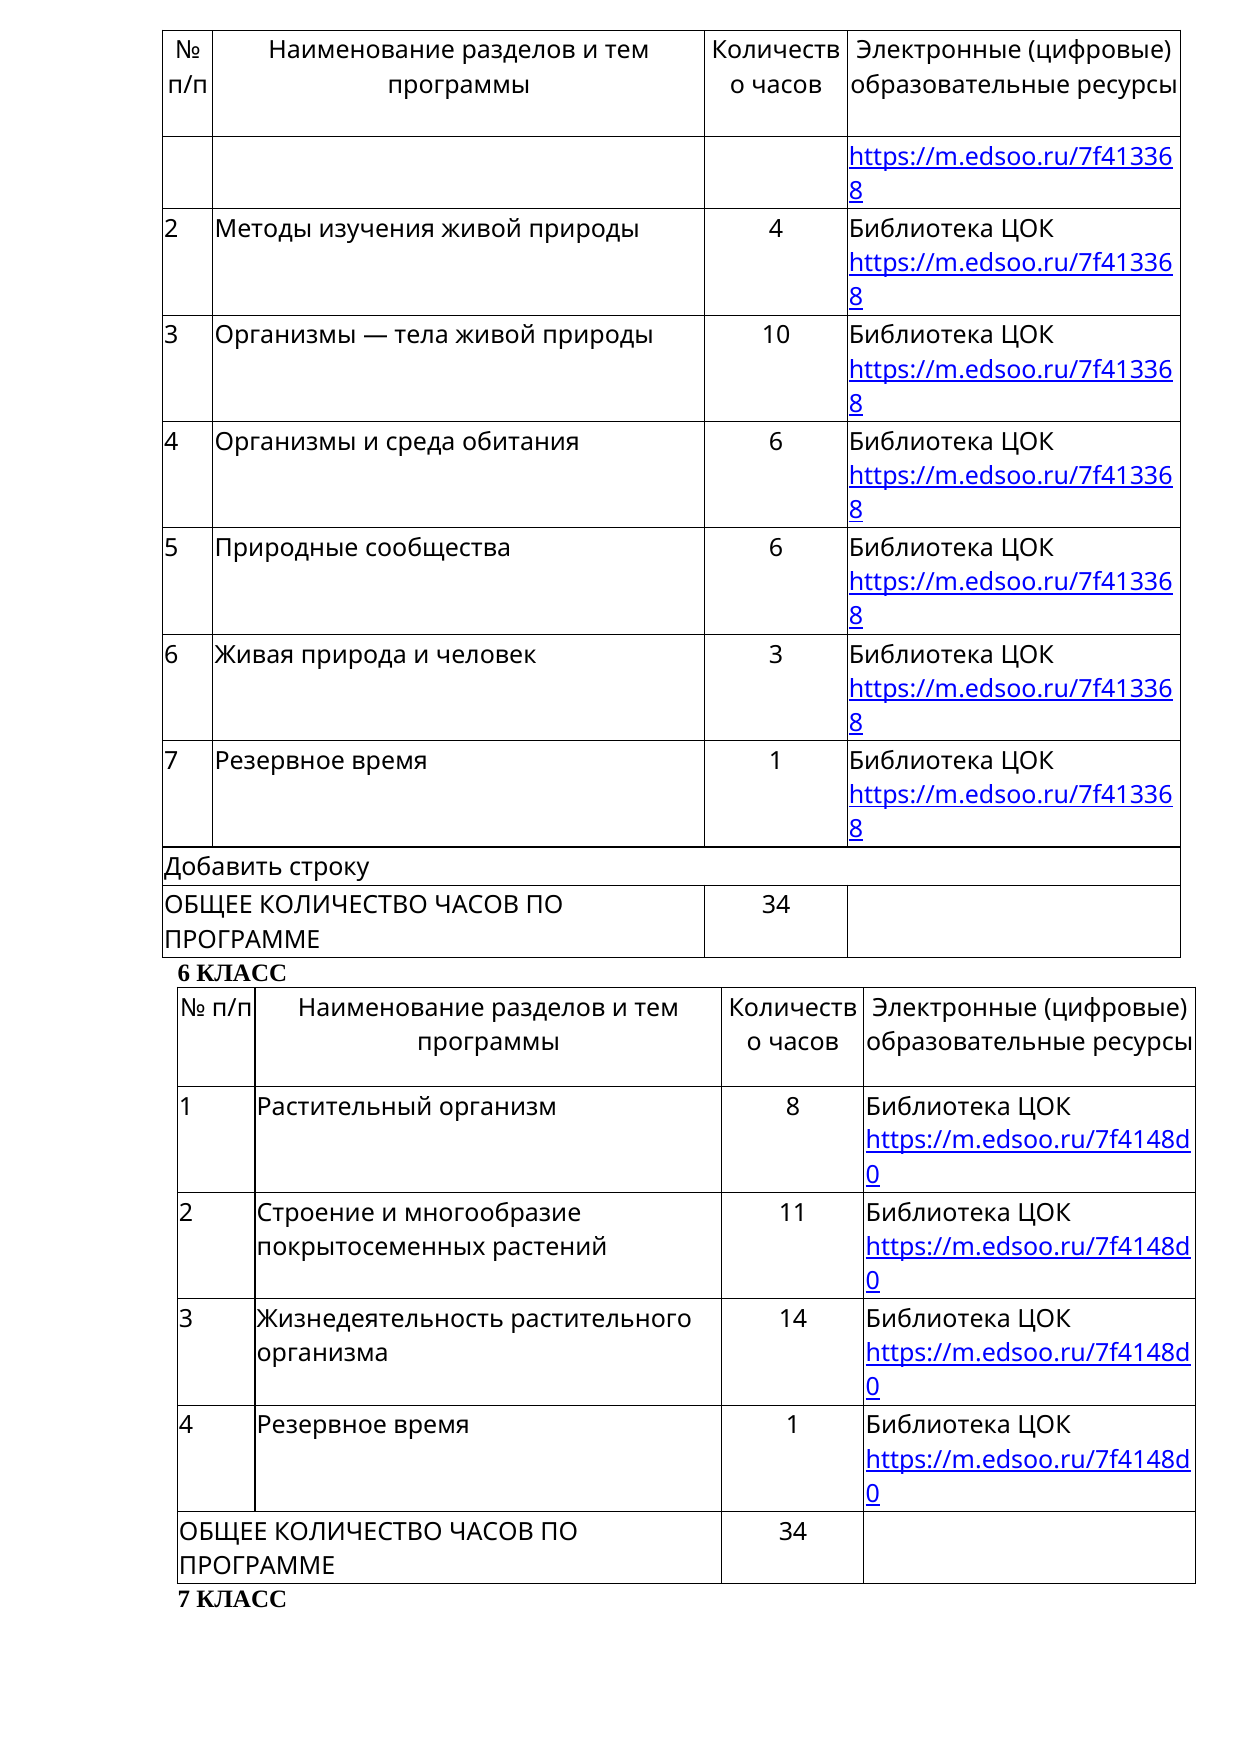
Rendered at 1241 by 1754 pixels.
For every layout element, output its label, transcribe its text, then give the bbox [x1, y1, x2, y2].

table_cell 1 [178, 1087, 254, 1192]
table_cell 2 [163, 209, 212, 314]
table_header Количество часов [705, 31, 847, 136]
text 6 КЛАСС [177, 958, 1152, 987]
table_cell Резервное время [256, 1406, 721, 1511]
table_cell 6 [705, 422, 847, 527]
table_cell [848, 209, 1180, 314]
table_cell Добавить строку [163, 848, 1180, 884]
table_cell 1 [163, 137, 212, 208]
table_cell 5 [163, 528, 212, 634]
table_cell 2 [178, 1193, 254, 1298]
table_cell 34 [705, 886, 847, 957]
table_cell 3 [178, 1299, 254, 1404]
table_header Наименование разделов и тем программы [213, 31, 704, 136]
table_cell 7 [163, 741, 212, 846]
table_cell 10 [705, 316, 847, 421]
table_header № п/п [178, 988, 254, 1086]
table_cell Библиотека ЦОК https://m.edsoo.ru/7f413368 [848, 422, 1180, 527]
table_cell Библиотека ЦОК https://m.edsoo.ru/7f413368 [848, 528, 1180, 634]
table_cell Библиотека ЦОК https://m.edsoo.ru/7f4148d0 [864, 1087, 1195, 1192]
table_cell 6 [705, 528, 847, 634]
table_cell Строение и многообразие покрытосеменных растений [256, 1193, 721, 1298]
table_cell Библиотека ЦОК https://m.edsoo.ru/7f4148d0 [864, 1193, 1195, 1298]
table_cell 1 [705, 741, 847, 846]
table_cell ОБЩЕЕ КОЛИЧЕСТВО ЧАСОВ ПО ПРОГРАММЕ [178, 1512, 721, 1583]
table_cell Живая природа и человек [213, 635, 704, 740]
table_cell Организмы и среда обитания [213, 422, 704, 527]
table_cell Растительный организм [256, 1087, 721, 1192]
table_cell Резервное время [213, 741, 704, 846]
table_cell 4 [705, 137, 847, 208]
table_cell [848, 886, 1180, 957]
table_header Наименование разделов и тем программы [256, 988, 721, 1086]
table_cell Природные сообщества [213, 528, 704, 634]
table_cell Методы изучения живой природы [213, 209, 704, 314]
table_cell 14 [722, 1299, 863, 1404]
table_cell Организмы — тела живой природы [213, 316, 704, 421]
table_cell 4 [178, 1406, 254, 1511]
text 7 КЛАСС [177, 1584, 1152, 1613]
table_cell [864, 1512, 1195, 1583]
table_cell Библиотека ЦОК https://m.edsoo.ru/7f413368 [848, 741, 1180, 846]
table_cell ОБЩЕЕ КОЛИЧЕСТВО ЧАСОВ ПО ПРОГРАММЕ [163, 886, 704, 957]
table_header № п/п [163, 31, 212, 136]
table_cell 11 [722, 1193, 863, 1298]
table_cell 4 [705, 209, 847, 314]
table_header Электронные (цифровые) образовательные ресурсы [864, 988, 1195, 1086]
table_cell 4 [163, 422, 212, 527]
table_cell 8 [722, 1087, 863, 1192]
table_cell 3 [163, 316, 212, 421]
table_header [848, 31, 1180, 136]
table_cell 34 [722, 1512, 863, 1583]
table_cell 1 [722, 1406, 863, 1511]
table_cell Библиотека ЦОК https://m.edsoo.ru/7f4148d0 [864, 1299, 1195, 1404]
table_cell 6 [163, 635, 212, 740]
table_cell 3 [705, 635, 847, 740]
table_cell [213, 137, 704, 208]
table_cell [848, 316, 1180, 421]
table_cell Библиотека ЦОК https://m.edsoo.ru/7f4148d0 [864, 1406, 1195, 1511]
table_header Количество часов [722, 988, 863, 1086]
table_cell Жизнедеятельность растительного организма [256, 1299, 721, 1404]
table_cell Библиотека ЦОК https://m.edsoo.ru/7f413368 [848, 635, 1180, 740]
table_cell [848, 137, 1180, 208]
